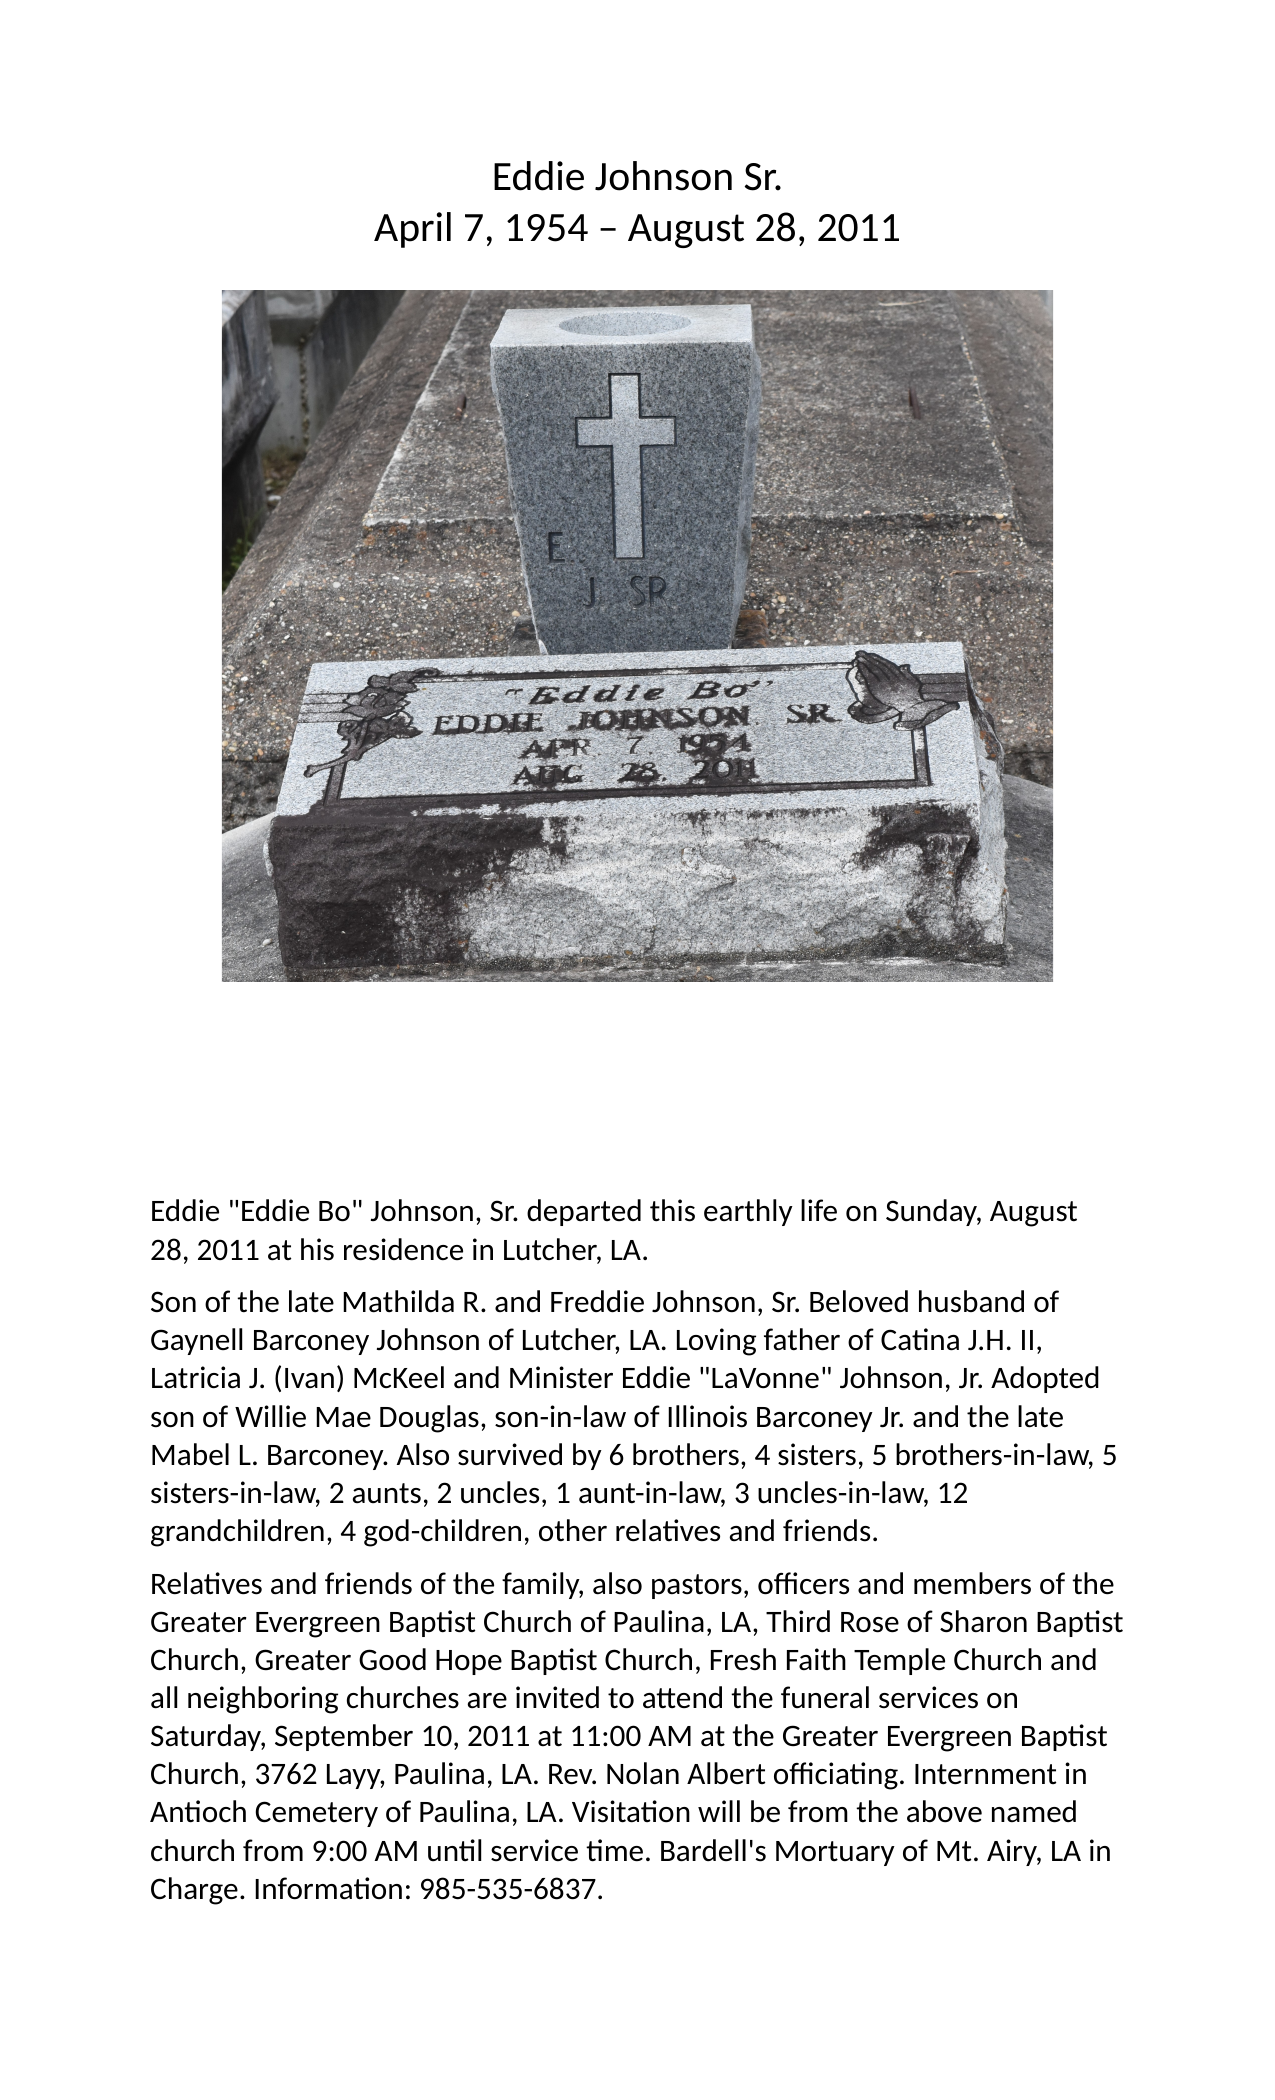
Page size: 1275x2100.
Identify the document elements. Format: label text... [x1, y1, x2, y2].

text Relatives and friends of the family, also pastors, officers and members of the Greater Evergreen Baptist Church of Paulina, LA, Third Rose of Sharon Baptist Church, Greater Good Hope Baptist Church, Fresh Faith Temple Church and all neighboring churches are invited to attend the funeral services on Saturday, September 10, 2011 at 11:00 AM at the Greater Evergreen Baptist Church, 3762 Layy, Paulina, LA. Rev. Nolan Albert officiating. Internment in Antioch Cemetery of Paulina, LA. Visitation will be from the above named church from 9:00 AM until service time. Bardell's Mortuary of Mt. Airy, LA in Charge. Information: 985-535-6837. [150, 1564, 1125, 1936]
picture [221, 290, 1054, 982]
text Son of the late Mathilda R. and Freddie Johnson, Sr. Beloved husband of Gaynell Barconey Johnson of Lutcher, LA. Loving father of Catina J.H. II, Latricia J. (Ivan) McKeel and Minister Eddie "LaVonne" Johnson, Jr. Adopted son of Willie Mae Douglas, son-in-law of Illinois Barconey Jr. and the late Mabel L. Barconey. Also survived by 6 brothers, 4 sisters, 5 brothers-in-law, 5 sisters-in-law, 2 aunts, 2 uncles, 1 aunt-in-law, 3 uncles-in-law, 12 grandchildren, 4 god-children, other relatives and friends. [150, 1282, 1125, 1549]
text Eddie Johnson Sr. [150, 150, 1125, 201]
text Eddie "Eddie Bo" Johnson, Sr. departed this earthly life on Sunday, August 28, 2011 at his residence in Lutcher, LA. [150, 1191, 1125, 1268]
text April 7, 1954 – August 28, 2011 [150, 201, 1125, 252]
